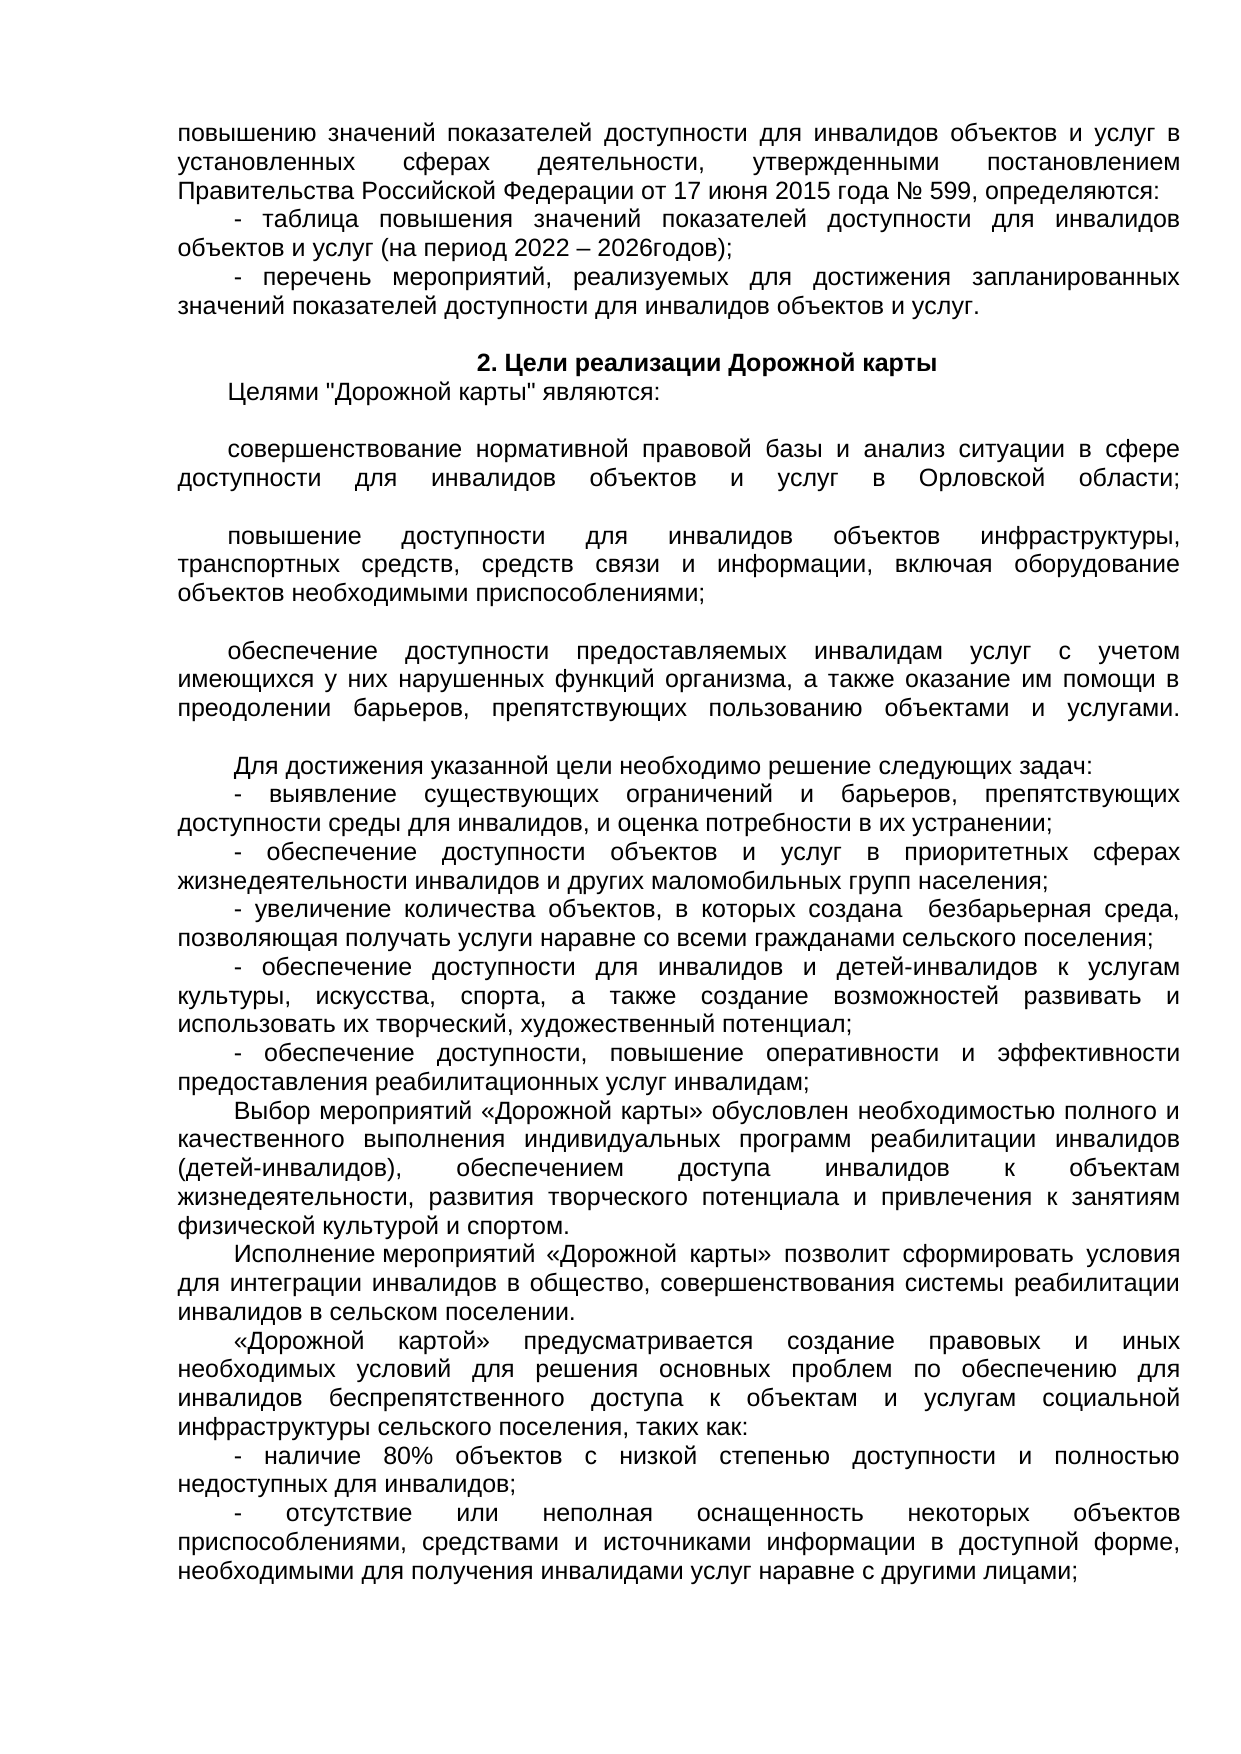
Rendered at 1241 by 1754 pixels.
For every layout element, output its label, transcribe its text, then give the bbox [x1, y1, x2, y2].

text Целями "Дорожной карты" являются: [177, 377, 1181, 434]
text - таблица повышения значений показателей доступности для инвалидов объектов и услуг (на период 2022 – 2026годов); [177, 204, 1181, 262]
text 2. Цели реализации Дорожной карты [177, 348, 1181, 377]
text - перечень мероприятий, реализуемых для достижения запланированных значений показателей доступности для инвалидов объектов и услуг. [177, 262, 1181, 319]
text - увеличение количества объектов, в которых создана безбарьерная среда, позволяющая получать услуги наравне со всеми гражданами сельского поселения; [177, 894, 1181, 952]
text - наличие 80% объектов с низкой степенью доступности и полностью недоступных для инвалидов; [177, 1441, 1181, 1498]
text Для достижения указанной цели необходимо решение следующих задач: [177, 751, 1181, 779]
text «Дорожной картой» предусматривается создание правовых и иных необходимых условий для решения основных проблем по обеспечению для инвалидов беспрепятственного доступа к объектам и услугам социальной инфраструктуры сельского поселения, таких как: [177, 1326, 1181, 1441]
text Исполнение мероприятий «Дорожной карты» позволит сформировать условия для интеграции инвалидов в общество, совершенствования системы реабилитации инвалидов в сельском поселении. [177, 1239, 1181, 1326]
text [177, 118, 1181, 204]
text обеспечение доступности предоставляемых инвалидам услуг с учетом имеющихся у них нарушенных функций организма, а также оказание им помощи в преодолении барьеров, препятствующих пользованию объектами и услугами. [177, 636, 1181, 751]
text совершенствование нормативной правовой базы и анализ ситуации в сфере доступности для инвалидов объектов и услуг в Орловской области; [177, 434, 1181, 521]
text повышение доступности для инвалидов объектов инфраструктуры, транспортных средств, средств связи и информации, включая оборудование объектов необходимыми приспособлениями; [177, 521, 1181, 607]
text - обеспечение доступности для инвалидов и детей-инвалидов к услугам культуры, искусства, спорта, а также создание возможностей развивать и использовать их творческий, художественный потенциал; [177, 952, 1181, 1038]
text Выбор мероприятий «Дорожной карты» обусловлен необходимостью полного и качественного выполнения индивидуальных программ реабилитации инвалидов (детей-инвалидов), обеспечением доступа инвалидов к объектам жизнедеятельности, развития творческого потенциала и привлечения к занятиям физической культурой и спортом. [177, 1096, 1181, 1239]
text - обеспечение доступности, повышение оперативности и эффективности предоставления реабилитационных услуг инвалидам; [177, 1038, 1181, 1096]
text - обеспечение доступности объектов и услуг в приоритетных сферах жизнедеятельности инвалидов и других маломобильных групп населения; [177, 837, 1181, 894]
text - отсутствие или неполная оснащенность некоторых объектов приспособлениями, средствами и источниками информации в доступной форме, необходимыми для получения инвалидами услуг наравне с другими лицами; [177, 1498, 1181, 1584]
text - выявление существующих ограничений и барьеров, препятствующих доступности среды для инвалидов, и оценка потребности в их устранении; [177, 779, 1181, 837]
